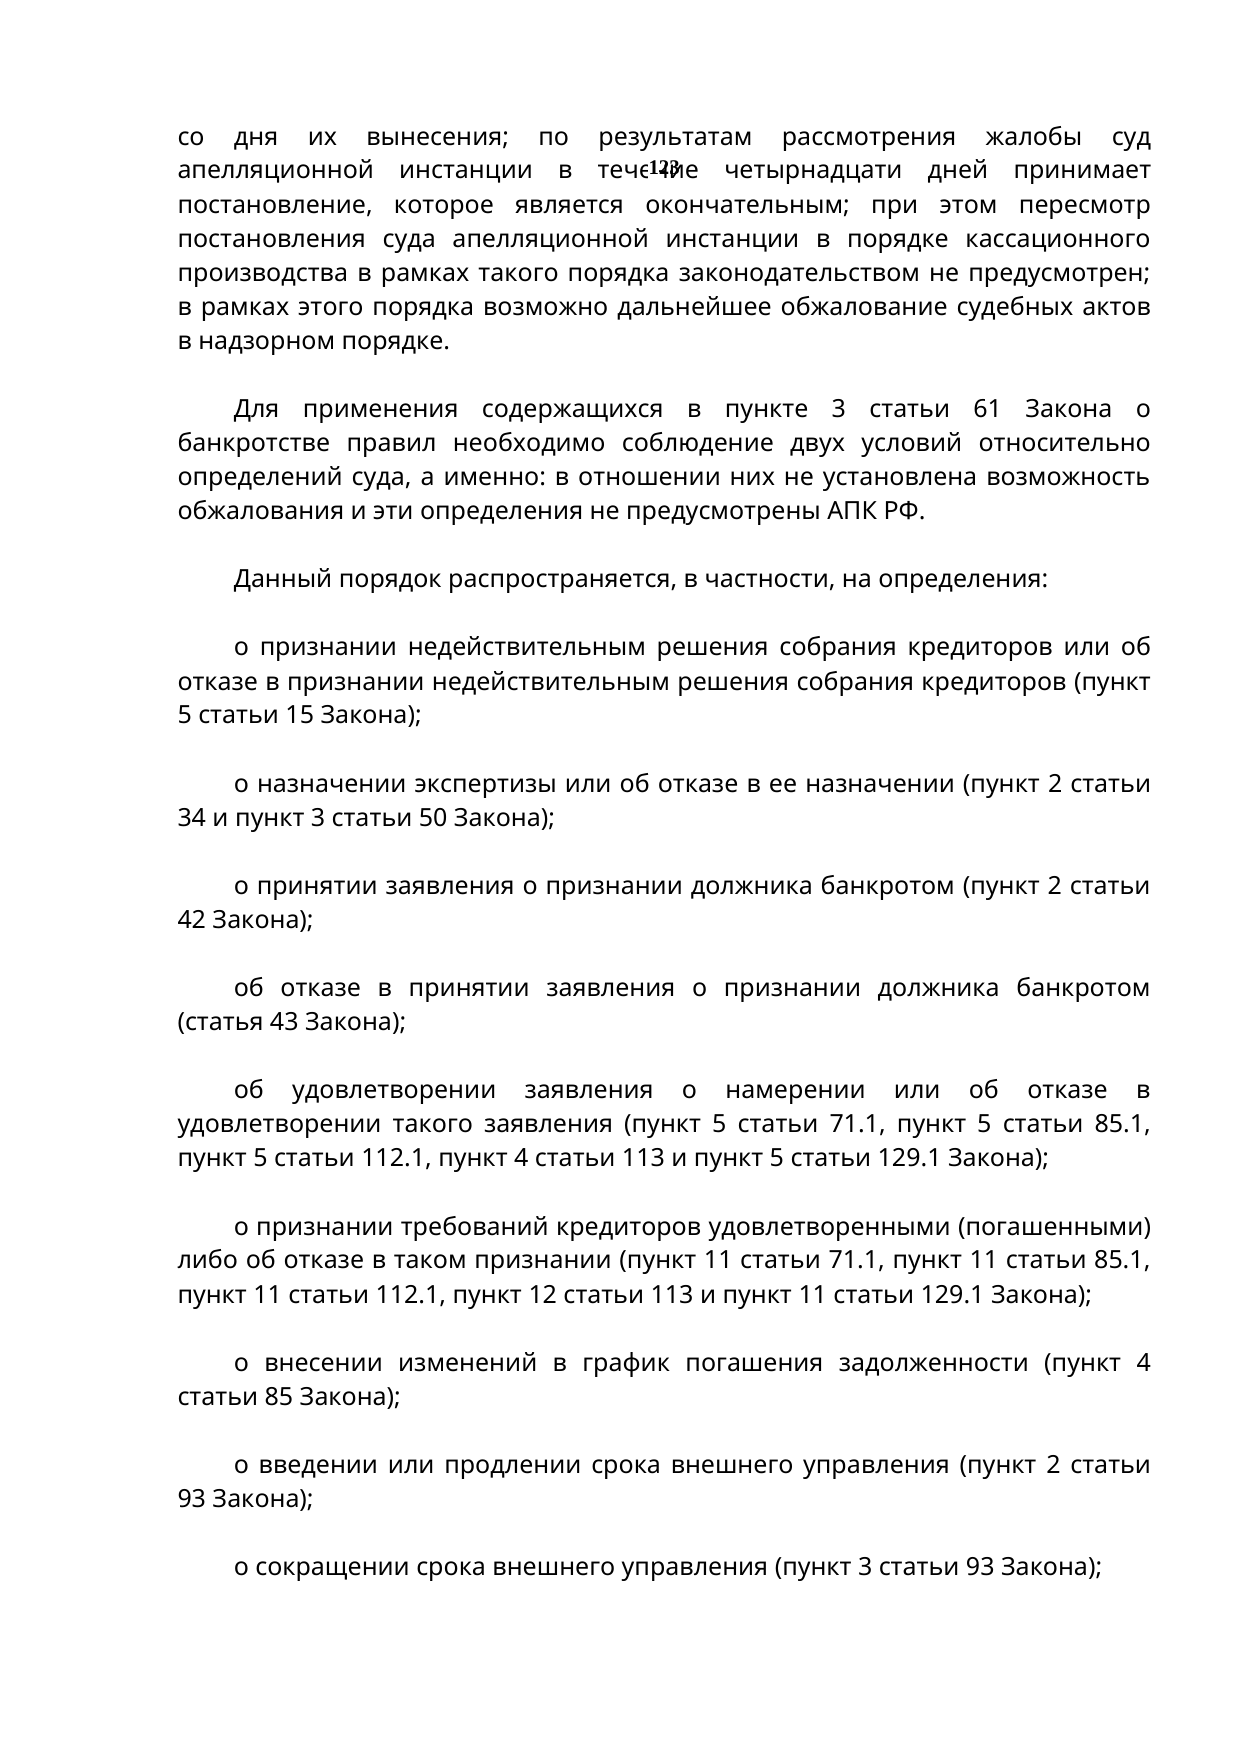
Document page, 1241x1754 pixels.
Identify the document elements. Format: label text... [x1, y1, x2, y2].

text Для применения содержащихся в пункте 3 статьи 61 Закона о банкротстве правил необходимо соблюдение двух условий относительно определений суда, а именно: в отношении них не установлена возможность обжалования и эти определения не предусмотрены АПК РФ. [177, 391, 1152, 527]
text об удовлетворении заявления о намерении или об отказе в удовлетворении такого заявления (пункт 5 статьи 71.1, пункт 5 статьи 85.1, пункт 5 статьи 112.1, пункт 4 статьи 113 и пункт 5 статьи 129.1 Закона); [177, 1072, 1152, 1174]
text о принятии заявления о признании должника банкротом (пункт 2 статьи 42 Закона); [177, 867, 1152, 936]
text о внесении изменений в график погашения задолженности (пункт 4 статьи 85 Закона); [177, 1344, 1152, 1412]
text о признании недействительным решения собрания кредиторов или об отказе в признании недействительным решения собрания кредиторов (пункт 5 статьи 15 Закона); [177, 629, 1152, 731]
text Данный порядок распространяется, в частности, на определения: [177, 561, 1152, 595]
text о сокращении срока внешнего управления (пункт 3 статьи 93 Закона); [177, 1549, 1152, 1583]
text о назначении экспертизы или об отказе в ее назначении (пункт 2 статьи 34 и пункт 3 статьи 50 Закона); [177, 765, 1152, 833]
text об отказе в принятии заявления о признании должника банкротом (статья 43 Закона); [177, 970, 1152, 1038]
text о введении или продлении срока внешнего управления (пункт 2 статьи 93 Закона); [177, 1447, 1152, 1515]
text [177, 118, 1152, 357]
text о признании требований кредиторов удовлетворенными (погашенными) либо об отказе в таком признании (пункт 11 статьи 71.1, пункт 11 статьи 85.1, пункт 11 статьи 112.1, пункт 12 статьи 113 и пункт 11 статьи 129.1 Закона); [177, 1208, 1152, 1310]
